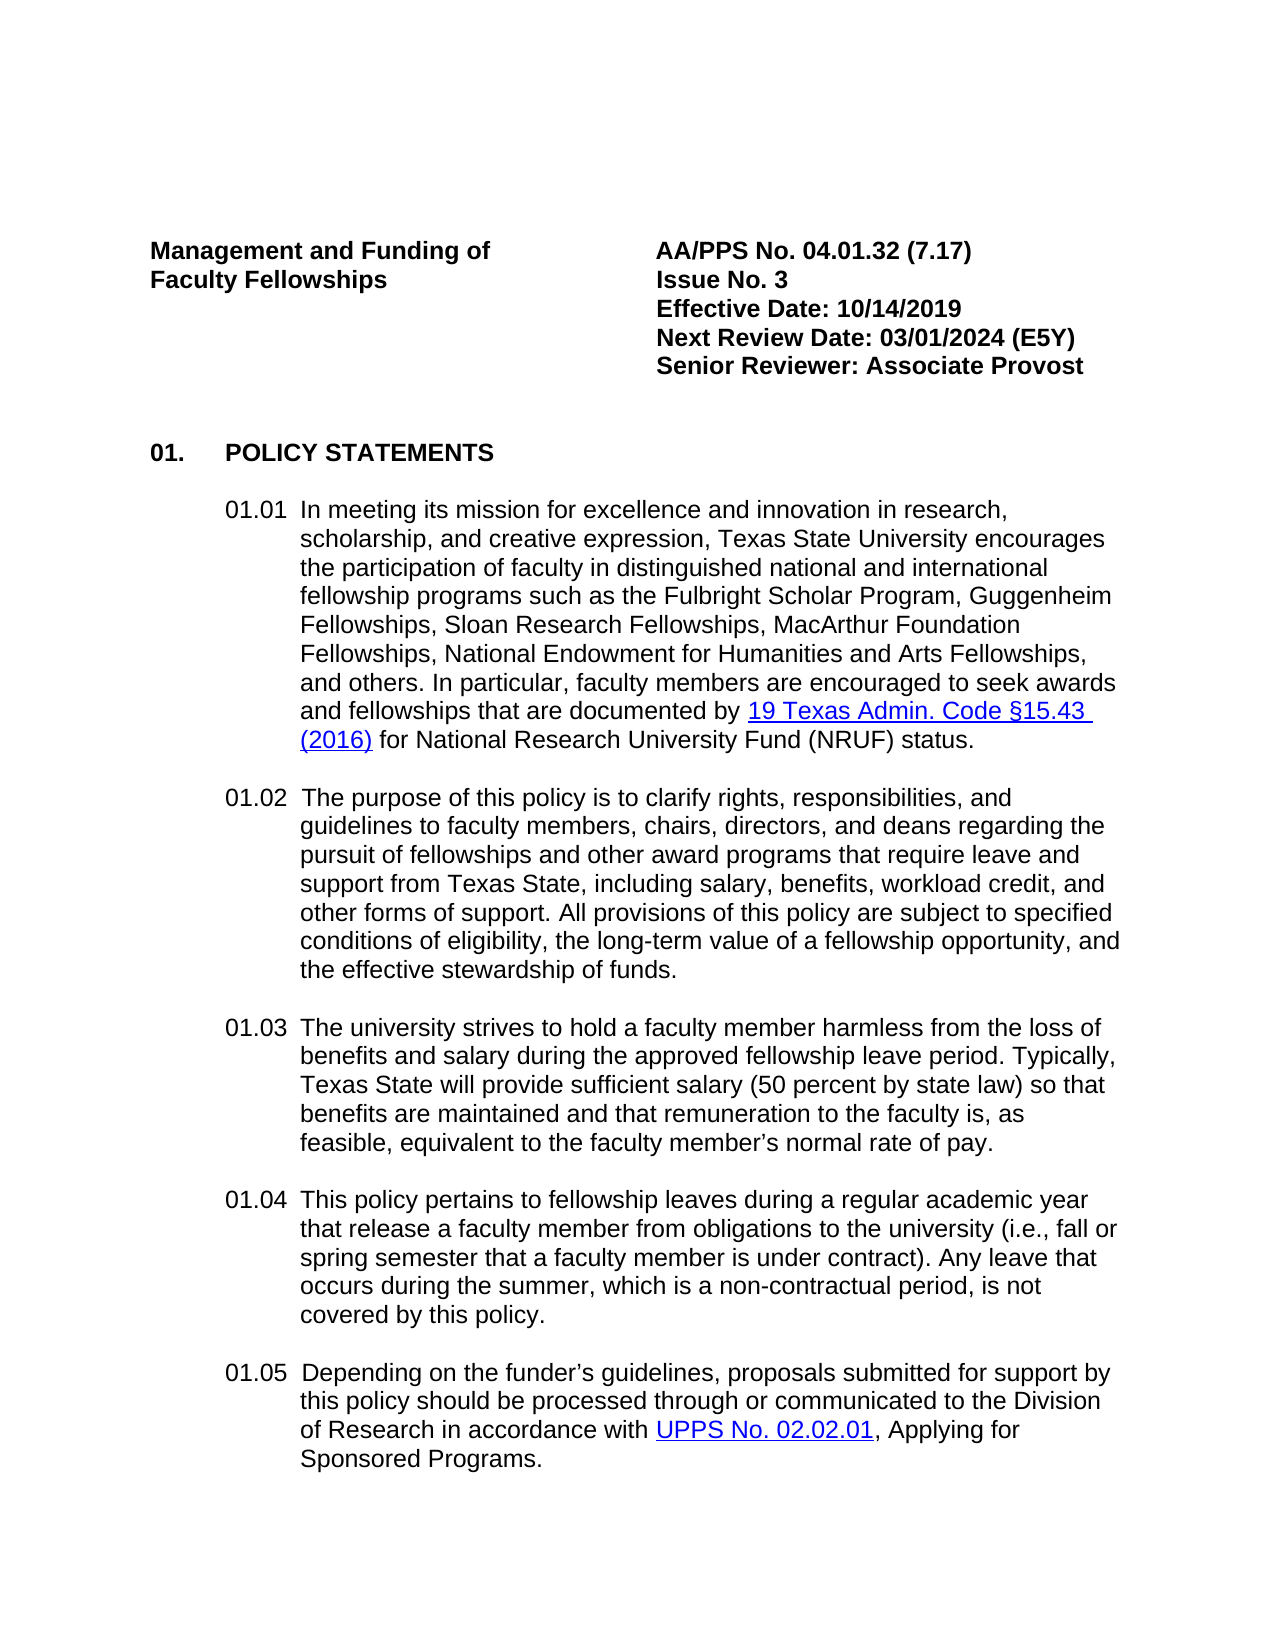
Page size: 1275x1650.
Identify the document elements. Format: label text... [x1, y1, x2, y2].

text Faculty Fellowships Issue No. 3 [150, 265, 1125, 294]
text Management and Funding of AA/PPS No. 04.01.32 (7.17) [150, 236, 1125, 265]
text Senior Reviewer: Associate Provost [150, 351, 1125, 380]
text 01.02 The purpose of this policy is to clarify rights, responsibilities, and guidelines to faculty members, chairs, directors, and deans regarding the pursuit of fellowships and other award programs that require leave and support from Texas State, including salary, benefits, workload credit, and other forms of support. All provisions of this policy are subject to specified conditions of eligibility, the long-term value of a fellowship opportunity, and the effective stewardship of funds. [225, 782, 1125, 984]
text 01.03 The university strives to hold a faculty member harmless from the loss of benefits and salary during the approved fellowship leave period. Typically, Texas State will provide sufficient salary (50 percent by state law) so that benefits are maintained and that remuneration to the faculty is, as feasible, equivalent to the faculty member’s normal rate of pay. [225, 1012, 1125, 1156]
text 01.01 In meeting its mission for excellence and innovation in research, scholarship, and creative expression, Texas State University encourages the participation of faculty in distinguished national and international fellowship programs such as the Fulbright Scholar Program, Guggenheim Fellowships, Sloan Research Fellowships, MacArthur Foundation Fellowships, National Endowment for Humanities and Arts Fellowships, and others. In particular, faculty members are encouraged to seek awards and fellowships that are documented by 19 Texas Admin. Code §15.43 (2016) for National Research University Fund (NRUF) status. [225, 495, 1125, 754]
text Effective Date: 10/14/2019 Next Review Date: 03/01/2024 (E5Y) [150, 294, 1125, 351]
text 01.05 Depending on the funder’s guidelines, proposals submitted for support by this policy should be processed through or communicated to the Division of Research in accordance with UPPS No. 02.02.01, Applying for Sponsored Programs. [225, 1357, 1125, 1472]
list 01.04 This policy pertains to fellowship leaves during a regular academic year that release a faculty member from obligations to the university (i.e., fall or spring semester that a faculty member is under contract). Any leave that occurs during the summer, which is a non-contractual period, is not covered by this policy. [225, 1185, 1125, 1329]
text 01. POLICY STATEMENTS [150, 437, 1125, 466]
